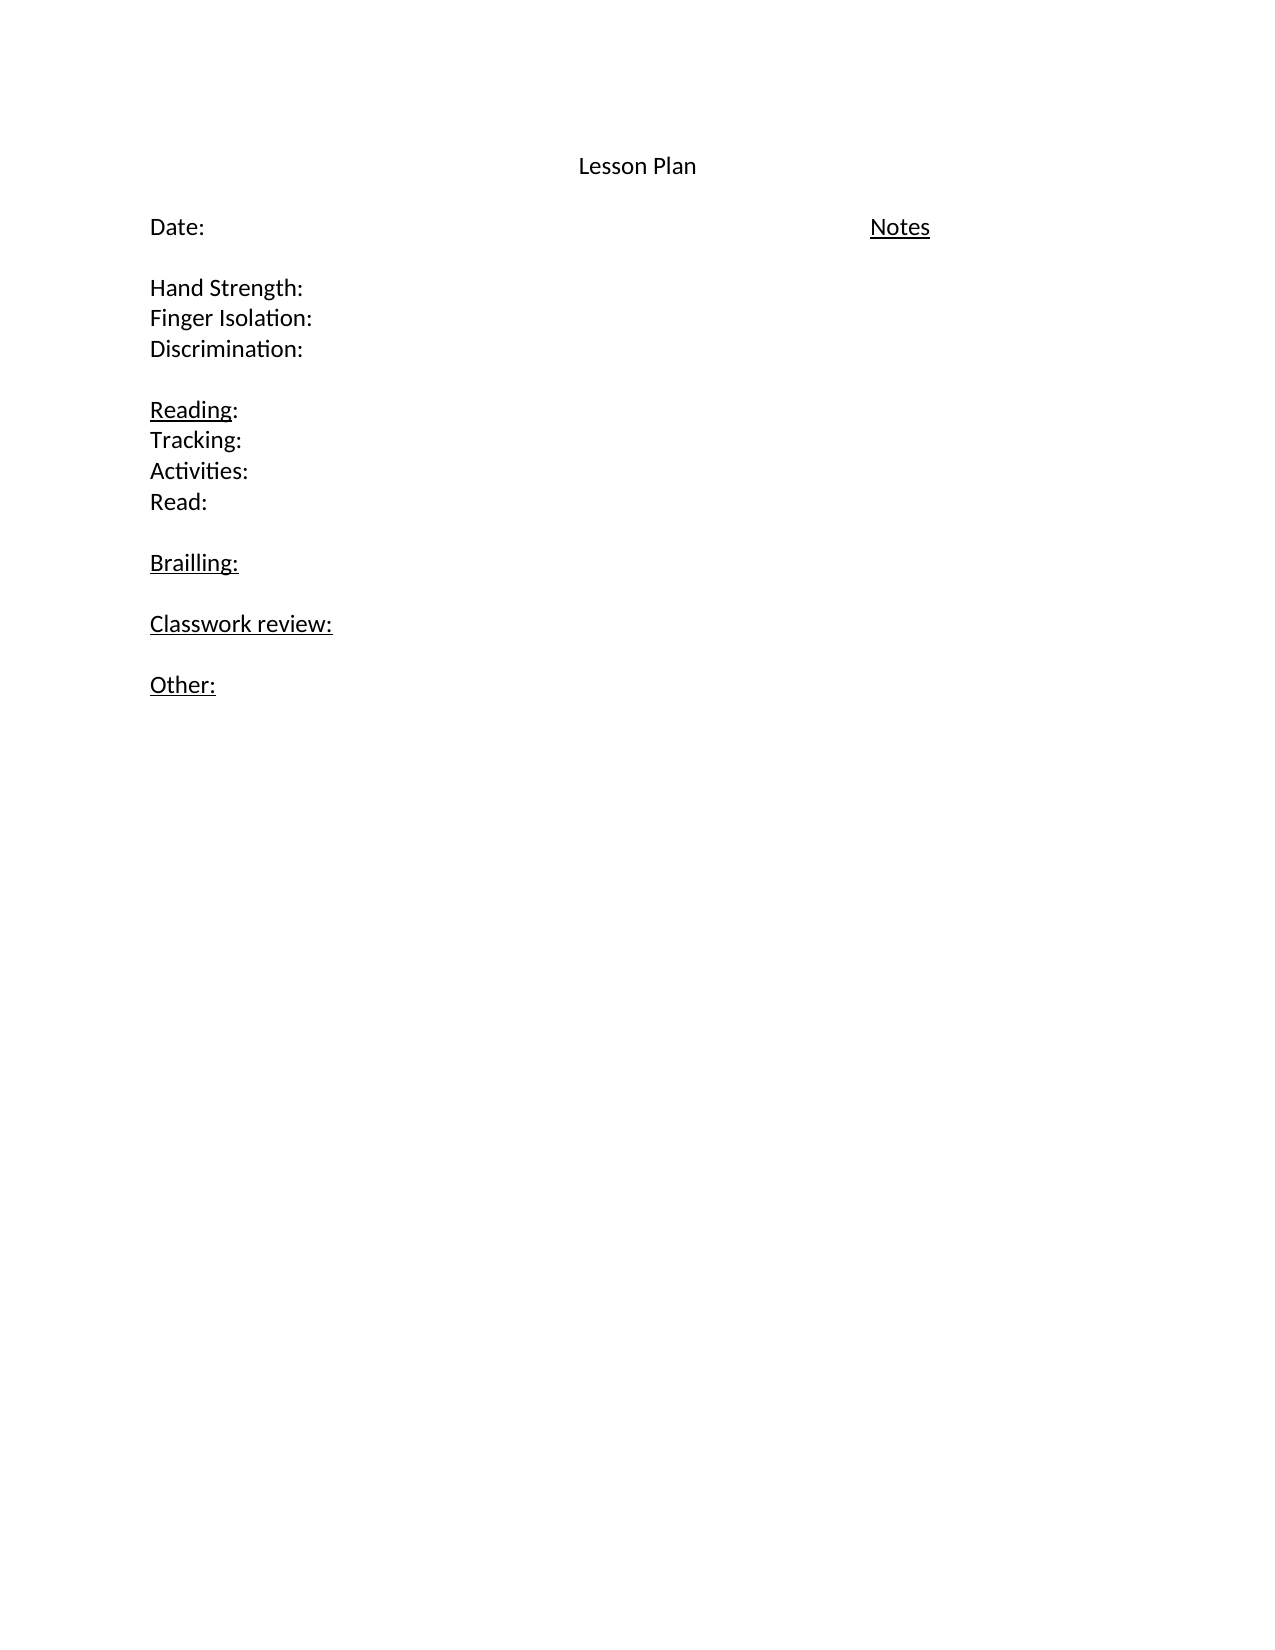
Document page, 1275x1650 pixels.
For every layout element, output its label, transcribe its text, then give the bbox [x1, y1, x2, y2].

text Activities: [150, 455, 600, 486]
text Brailling: [150, 547, 600, 577]
text Lesson Plan [150, 150, 1125, 181]
text Hand Strength: [150, 272, 600, 303]
text Finger Isolation: [150, 303, 600, 333]
text Read: [150, 486, 600, 516]
text Classwork review: [150, 608, 600, 638]
text Notes [675, 211, 1125, 242]
text Discrimination: [150, 333, 600, 364]
text Tracking: [150, 425, 600, 455]
text Date: [150, 211, 600, 242]
text Reading: [150, 394, 600, 425]
text Other: [150, 669, 600, 699]
